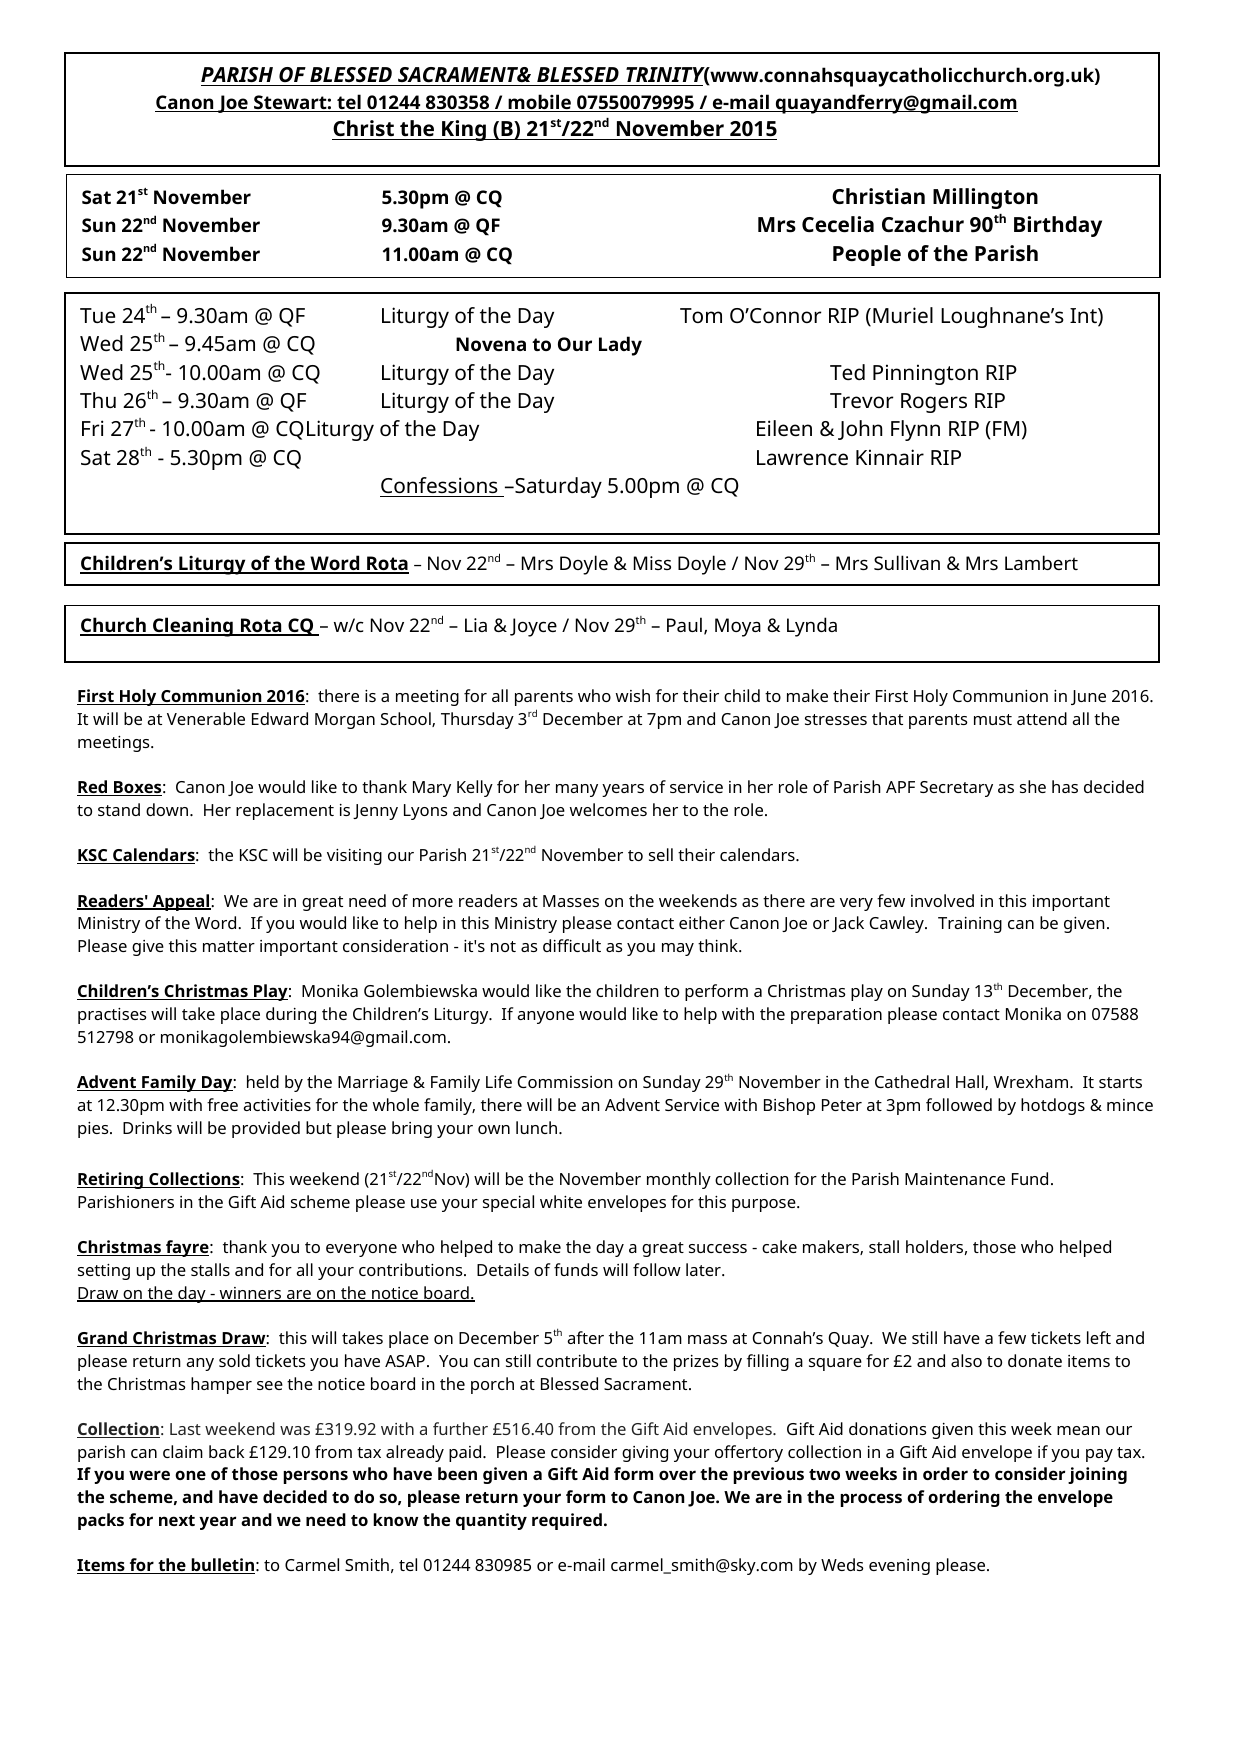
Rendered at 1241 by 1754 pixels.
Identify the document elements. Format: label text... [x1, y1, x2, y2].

text Readers' Appeal: We are in great need of more readers at Masses on the weekends as there are very few involved in this important Ministry of the Word. If you would like to help in this Ministry please contact either Canon Joe or Jack Cawley. Training can be given. Please give this matter important consideration - it's not as difficult as you may think. [77, 889, 1156, 957]
text Items for the bulletin: to Carmel Smith, tel 01244 830985 or e-mail carmel_smith@sky.com by Weds evening please. [77, 1554, 1156, 1577]
text Collection: Last weekend was £319.92 with a further £516.40 from the Gift Aid envelopes. Gift Aid donations given this week mean our parish can claim back £129.10 from tax already paid. Please consider giving your offertory collection in a Gift Aid envelope if you pay tax. [77, 1418, 1156, 1463]
text First Holy Communion 2016: there is a meeting for all parents who wish for their child to make their First Holy Communion in June 2016. It will be at Venerable Edward Morgan School, Thursday 3rd December at 7pm and Canon Joe stresses that parents must attend all the meetings. [77, 685, 1156, 753]
text KSC Calendars: the KSC will be visiting our Parish 21st/22nd November to sell their calendars. [77, 844, 1156, 867]
text Red Boxes: Canon Joe would like to thank Mary Kelly for her many years of service in her role of Parish APF Secretary as she has decided to stand down. Her replacement is Jenny Lyons and Canon Joe welcomes her to the role. [77, 776, 1156, 821]
text Draw on the day - winners are on the notice board. [77, 1281, 1156, 1304]
text Children’s Christmas Play: Monika Golembiewska would like the children to perform a Christmas play on Sunday 13th December, the practises will take place during the Children’s Liturgy. If anyone would like to help with the preparation please contact Monika on 07588 512798 or monikagolembiewska94@gmail.com. [77, 980, 1156, 1048]
text Retiring Collections: This weekend (21st/22ndNov) will be the November monthly collection for the Parish Maintenance Fund. Parishioners in the Gift Aid scheme please use your special white envelopes for this purpose. [77, 1168, 1156, 1213]
text Christmas fayre: thank you to everyone who helped to make the day a great success - cake makers, stall holders, those who helped setting up the stalls and for all your contributions. Details of funds will follow later. [77, 1236, 1156, 1281]
text Grand Christmas Draw: this will takes place on December 5th after the 11am mass at Connah’s Quay. We still have a few tickets left and please return any sold tickets you have ASAP. You can still contribute to the prizes by filling a square for £2 and also to donate items to the Christmas hamper see the notice board in the porch at Blessed Sacrament. [77, 1327, 1156, 1395]
text If you were one of those persons who have been given a Gift Aid form over the previous two weeks in order to consider joining the scheme, and have decided to do so, please return your form to Canon Joe. We are in the process of ordering the envelope packs for next year and we need to know the quantity required. [77, 1463, 1156, 1531]
text Advent Family Day: held by the Marriage & Family Life Commission on Sunday 29th November in the Cathedral Hall, Wrexham. It starts at 12.30pm with free activities for the whole family, there will be an Advent Service with Bishop Peter at 3pm followed by hotdogs & mince pies. Drinks will be provided but please bring your own lunch. [77, 1071, 1156, 1168]
